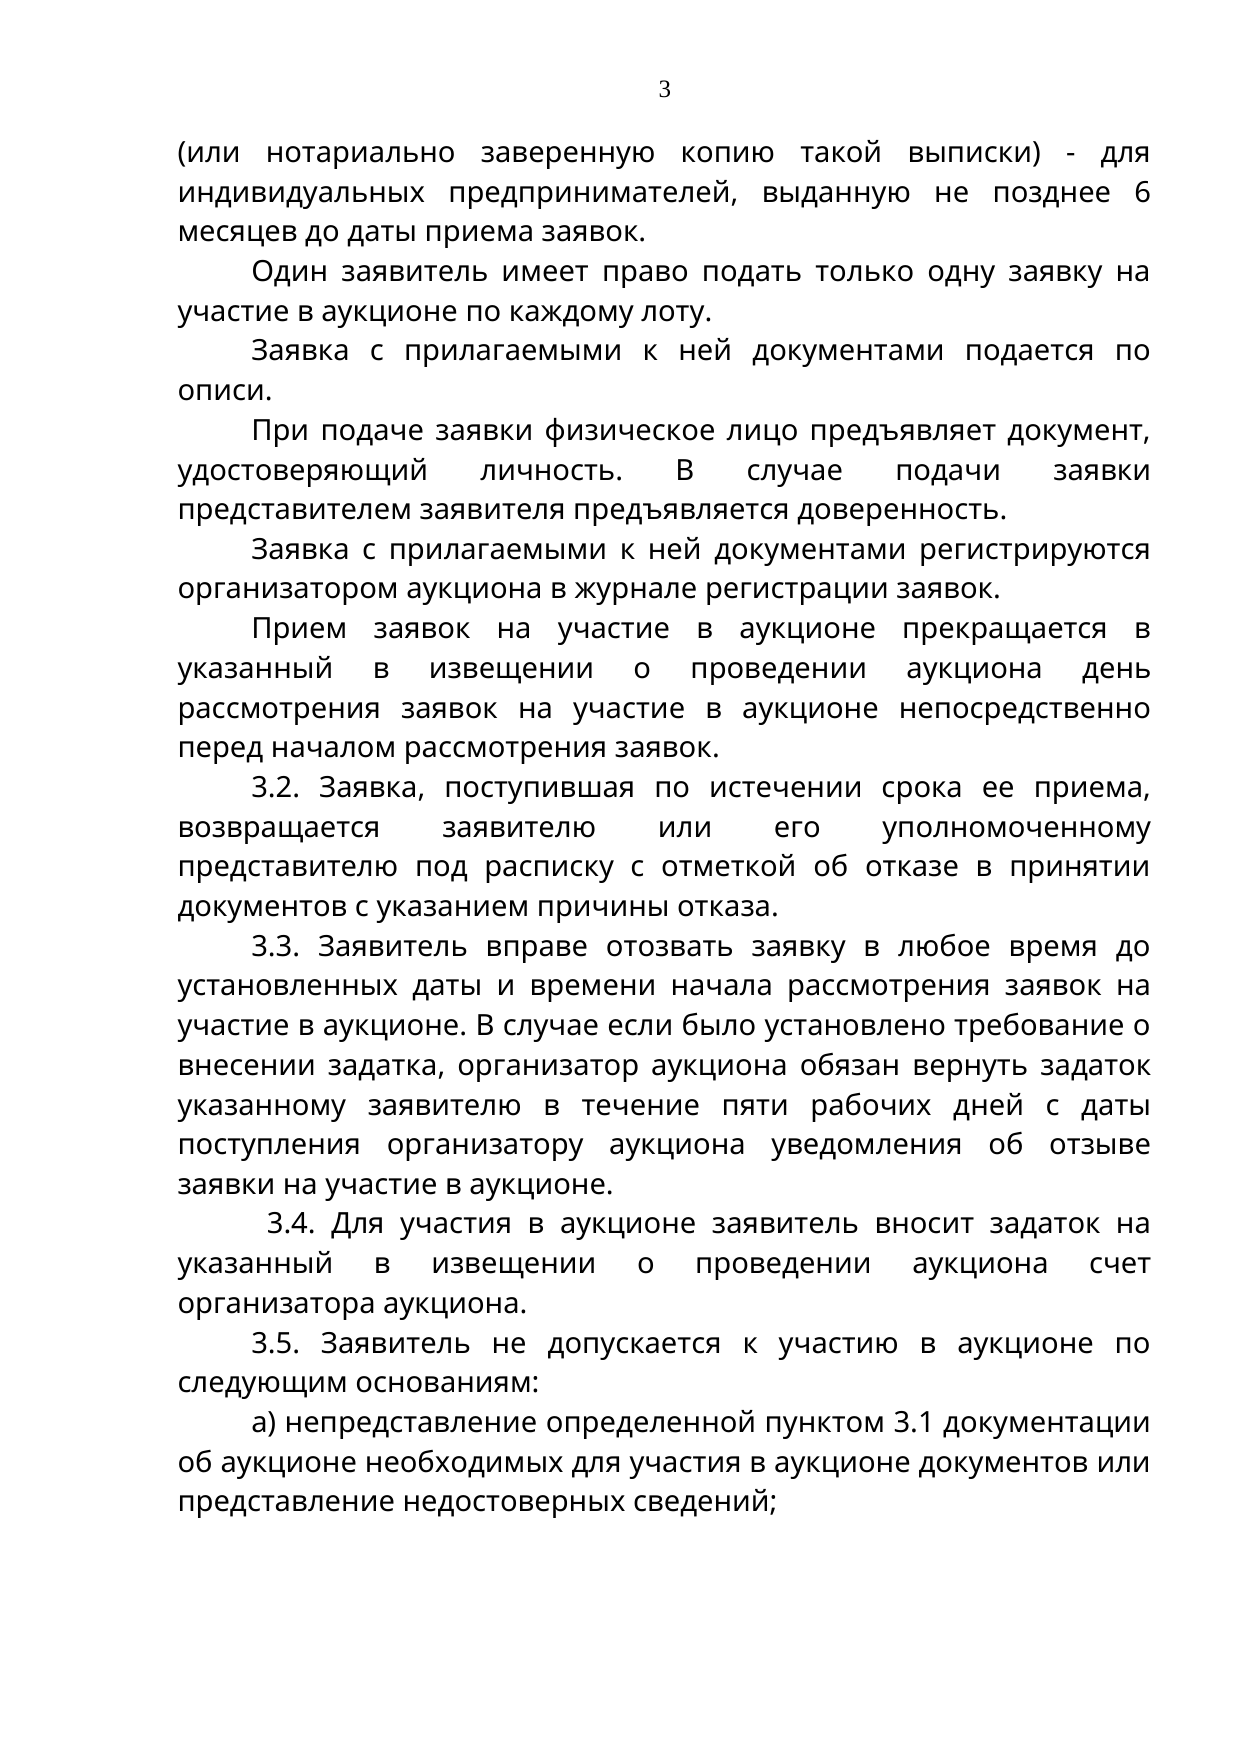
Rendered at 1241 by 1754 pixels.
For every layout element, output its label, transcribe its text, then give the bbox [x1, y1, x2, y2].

text 3.5. Заявитель не допускается к участию в аукционе по следующим основаниям: [177, 1322, 1152, 1401]
text 3.4. Для участия в аукционе заявитель вносит задаток на указанный в извещении о проведении аукциона счет организатора аукциона. [177, 1203, 1152, 1322]
text При подаче заявки физическое лицо предъявляет документ, удостоверяющий личность. В случае подачи заявки представителем заявителя предъявляется доверенность. [177, 409, 1152, 528]
text 3.3. Заявитель вправе отозвать заявку в любое время до установленных даты и времени начала рассмотрения заявок на участие в аукционе. В случае если было установлено требование о внесении задатка, организатор аукциона обязан вернуть задаток указанному заявителю в течение пяти рабочих дней с даты поступления организатору аукциона уведомления об отзыве заявки на участие в аукционе. [177, 925, 1152, 1203]
text Прием заявок на участие в аукционе прекращается в указанный в извещении о проведении аукциона день рассмотрения заявок на участие в аукционе непосредственно перед началом рассмотрения заявок. [177, 607, 1152, 766]
text Заявка с прилагаемыми к ней документами регистрируются организатором аукциона в журнале регистрации заявок. [177, 528, 1152, 607]
text 3.2. Заявка, поступившая по истечении срока ее приема, возвращается заявителю или его уполномоченному представителю под расписку с отметкой об отказе в принятии документов с указанием причины отказа. [177, 766, 1152, 925]
text Заявка с прилагаемыми к ней документами подается по описи. [177, 330, 1152, 409]
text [177, 131, 1152, 250]
text а) непредставление определенной пунктом 3.1 документации об аукционе необходимых для участия в аукционе документов или представление недостоверных сведений; [177, 1401, 1152, 1520]
text Один заявитель имеет право подать только одну заявку на участие в аукционе по каждому лоту. [177, 250, 1152, 330]
